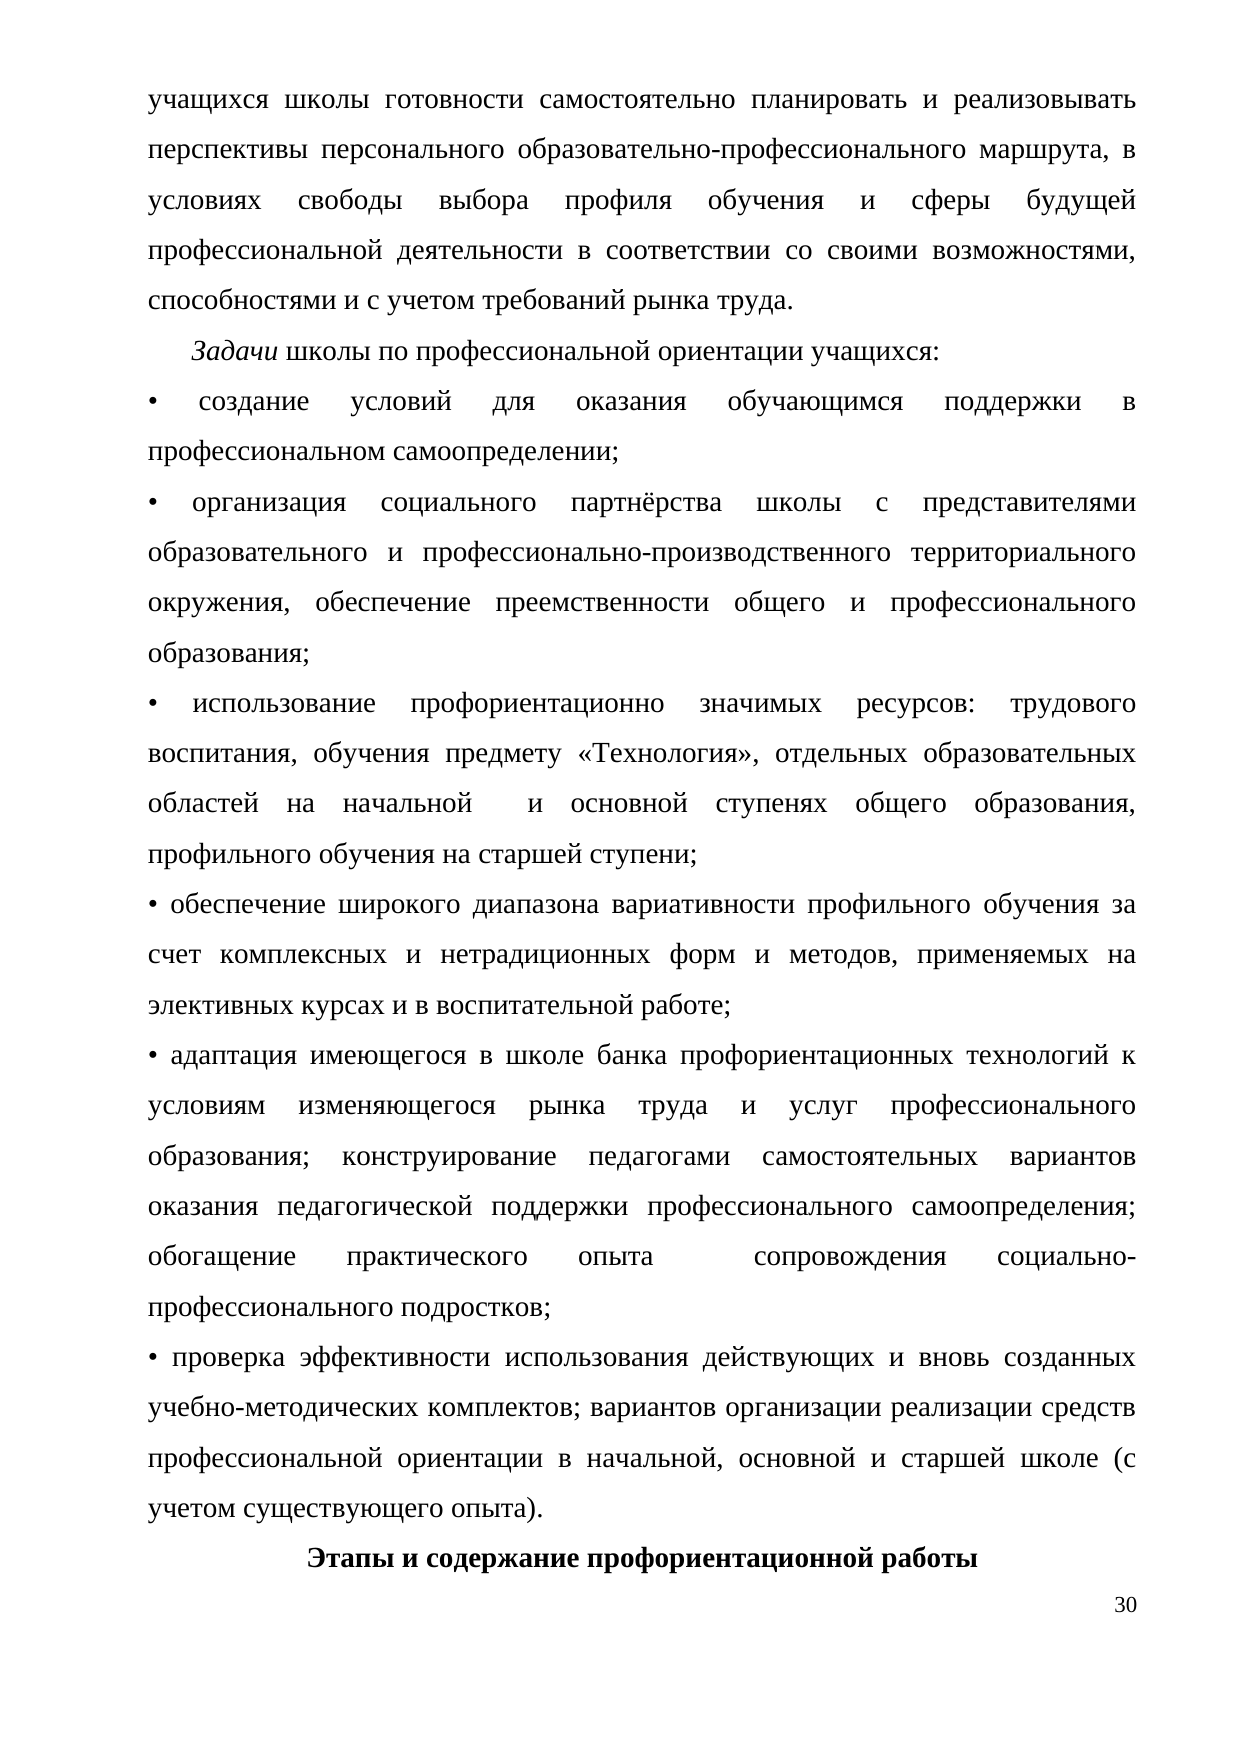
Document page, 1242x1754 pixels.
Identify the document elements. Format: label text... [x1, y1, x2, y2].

text Этапы и содержание профориентационной работы [148, 1540, 1137, 1574]
text • организация социального партнёрства школы с представителями образовательного и профессионально-производственного территориального окружения, обеспечение преемственности общего и профессионального образования; [148, 484, 1137, 668]
text • создание условий для оказания обучающимся поддержки в профессиональном самоопределении; [148, 383, 1137, 467]
text Задачи школы по профессиональной ориентации учащихся: [148, 333, 1137, 366]
text • адаптация имеющегося в школе банка профориентационных технологий к условиям изменяющегося рынка труда и услуг профессионального образования; конструирование педагогами самостоятельных вариантов оказания педагогической поддержки профессионального самоопределения; обогащение практического опыта сопровождения социально-профессионального подростков; [148, 1037, 1137, 1322]
text • обеспечение широкого диапазона вариативности профильного обучения за счет комплексных и нетрадиционных форм и методов, применяемых на элективных курсах и в воспитательной работе; [148, 886, 1137, 1020]
text • проверка эффективности использования действующих и вновь созданных учебно-методических комплектов; вариантов организации реализации средств профессиональной ориентации в начальной, основной и старшей школе (с учетом существующего опыта). [148, 1339, 1137, 1523]
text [148, 81, 1137, 316]
text • использование профориентационно значимых ресурсов: трудового воспитания, обучения предмету «Технология», отдельных образовательных областей на начальной и основной ступенях общего образования, профильного обучения на старшей ступени; [148, 685, 1137, 869]
